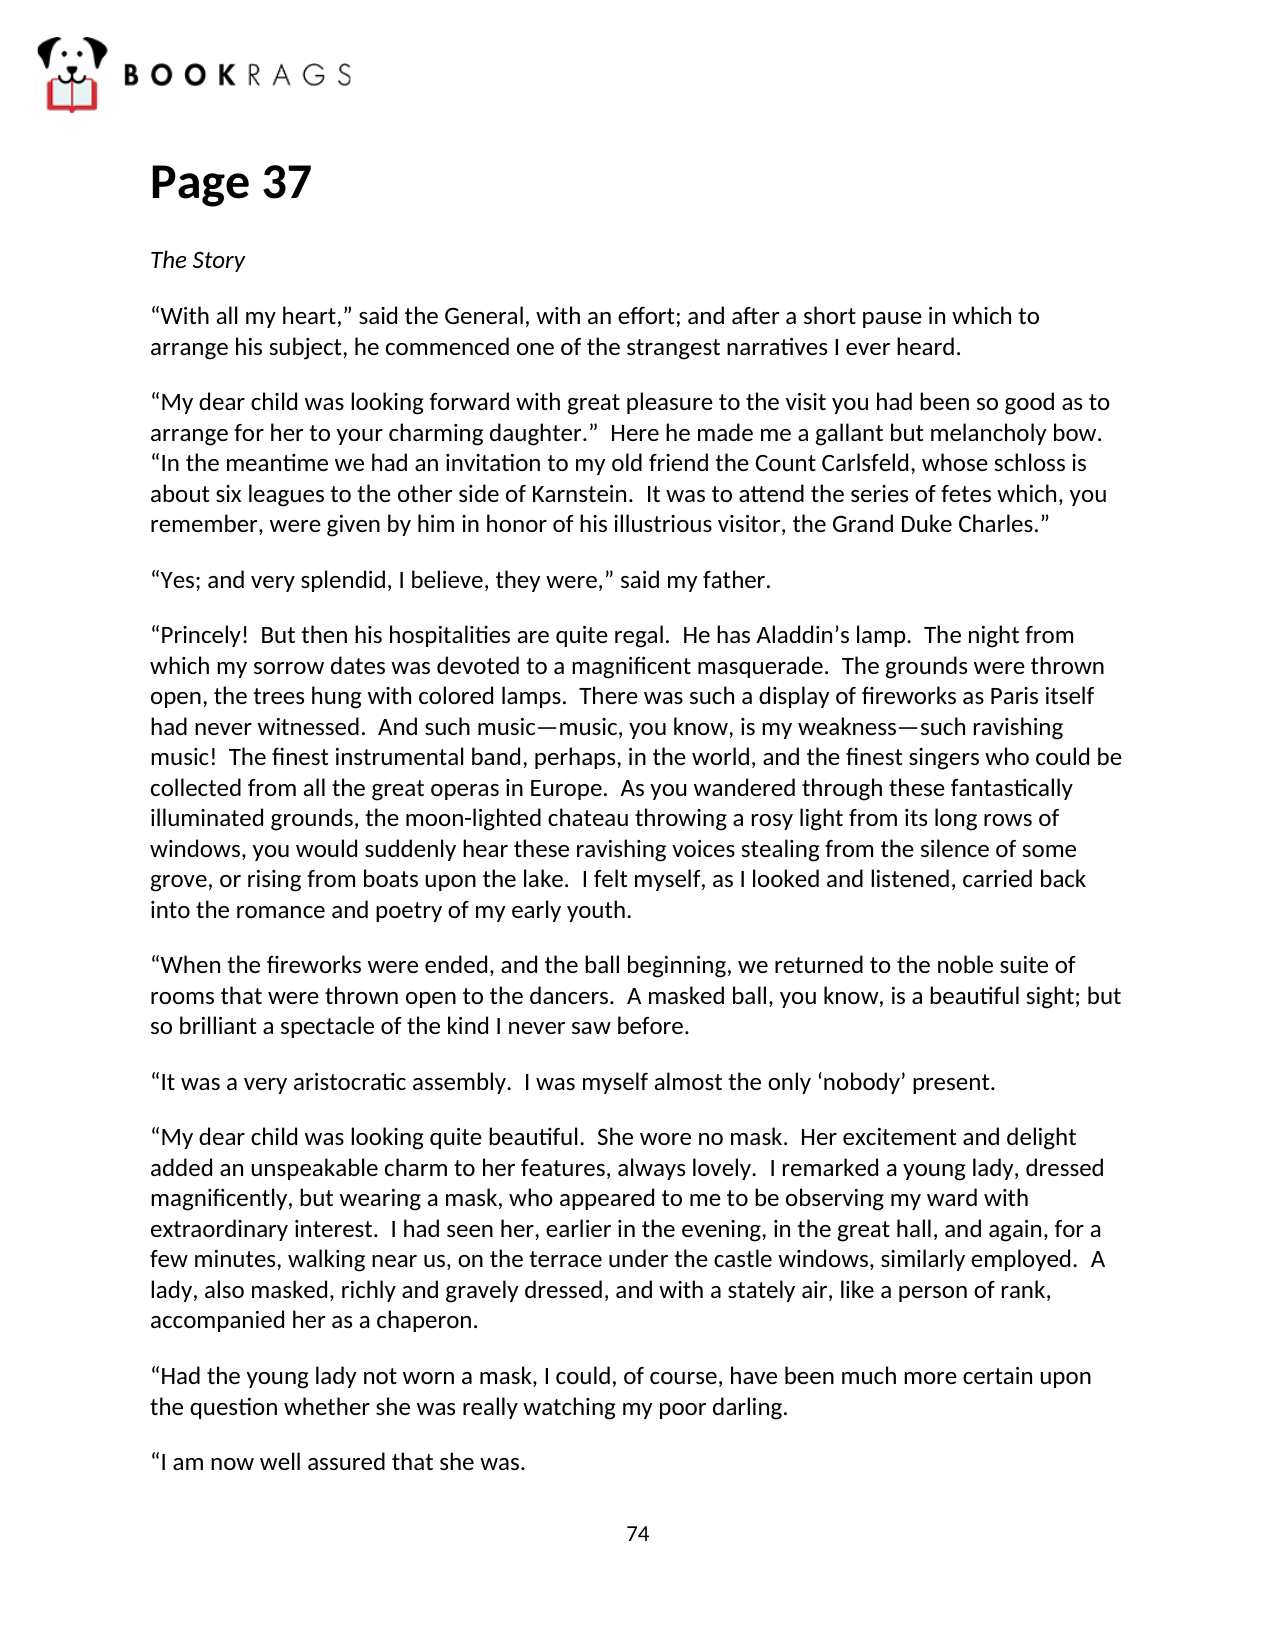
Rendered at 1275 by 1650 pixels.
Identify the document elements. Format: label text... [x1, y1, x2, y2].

text The Story [150, 244, 1125, 275]
text “When the fireworks were ended, and the ball beginning, we returned to the noble suite of rooms that were thrown open to the dancers. A masked ball, you know, is a beautiful sight; but so brilliant a spectacle of the kind I never saw before. [150, 949, 1125, 1041]
text “Princely! But then his hospitalities are quite regal. He has Aladdin’s lamp. The night from which my sorrow dates was devoted to a magnificent masquerade. The grounds were thrown open, the trees hung with colored lamps. There was such a display of fireworks as Paris itself had never witnessed. And such music—­music, you know, is my weakness—­such ravishing music! The finest instrumental band, perhaps, in the world, and the finest singers who could be collected from all the great operas in Europe. As you wandered through these fantastically illuminated grounds, the moon-lighted chateau throwing a rosy light from its long rows of windows, you would suddenly hear these ravishing voices stealing from the silence of some grove, or rising from boats upon the lake. I felt myself, as I looked and listened, carried back into the romance and poetry of my early youth. [150, 619, 1125, 924]
text Page 37 [150, 150, 1125, 211]
text “My dear child was looking forward with great pleasure to the visit you had been so good as to arrange for her to your charming daughter.” Here he made me a gallant but melancholy bow. “In the meantime we had an invitation to my old friend the Count Carlsfeld, whose schloss is about six leagues to the other side of Karnstein. It was to attend the series of fetes which, you remember, were given by him in honor of his illustrious visitor, the Grand Duke Charles.” [150, 386, 1125, 539]
text “Had the young lady not worn a mask, I could, of course, have been much more certain upon the question whether she was really watching my poor darling. [150, 1360, 1125, 1421]
text “My dear child was looking quite beautiful. She wore no mask. Her excitement and delight added an unspeakable charm to her features, always lovely. I remarked a young lady, dressed magnificently, but wearing a mask, who appeared to me to be observing my ward with extraordinary interest. I had seen her, earlier in the evening, in the great hall, and again, for a few minutes, walking near us, on the terrace under the castle windows, similarly employed. A lady, also masked, richly and gravely dressed, and with a stately air, like a person of rank, accompanied her as a chaperon. [150, 1122, 1125, 1335]
text “I am now well assured that she was. [150, 1446, 1125, 1477]
text “With all my heart,” said the General, with an effort; and after a short pause in which to arrange his subject, he commenced one of the strangest narratives I ever heard. [150, 300, 1125, 361]
picture [37, 37, 351, 113]
text “It was a very aristocratic assembly. I was myself almost the only ‘nobody’ present. [150, 1066, 1125, 1097]
text “Yes; and very splendid, I believe, they were,” said my father. [150, 564, 1125, 594]
